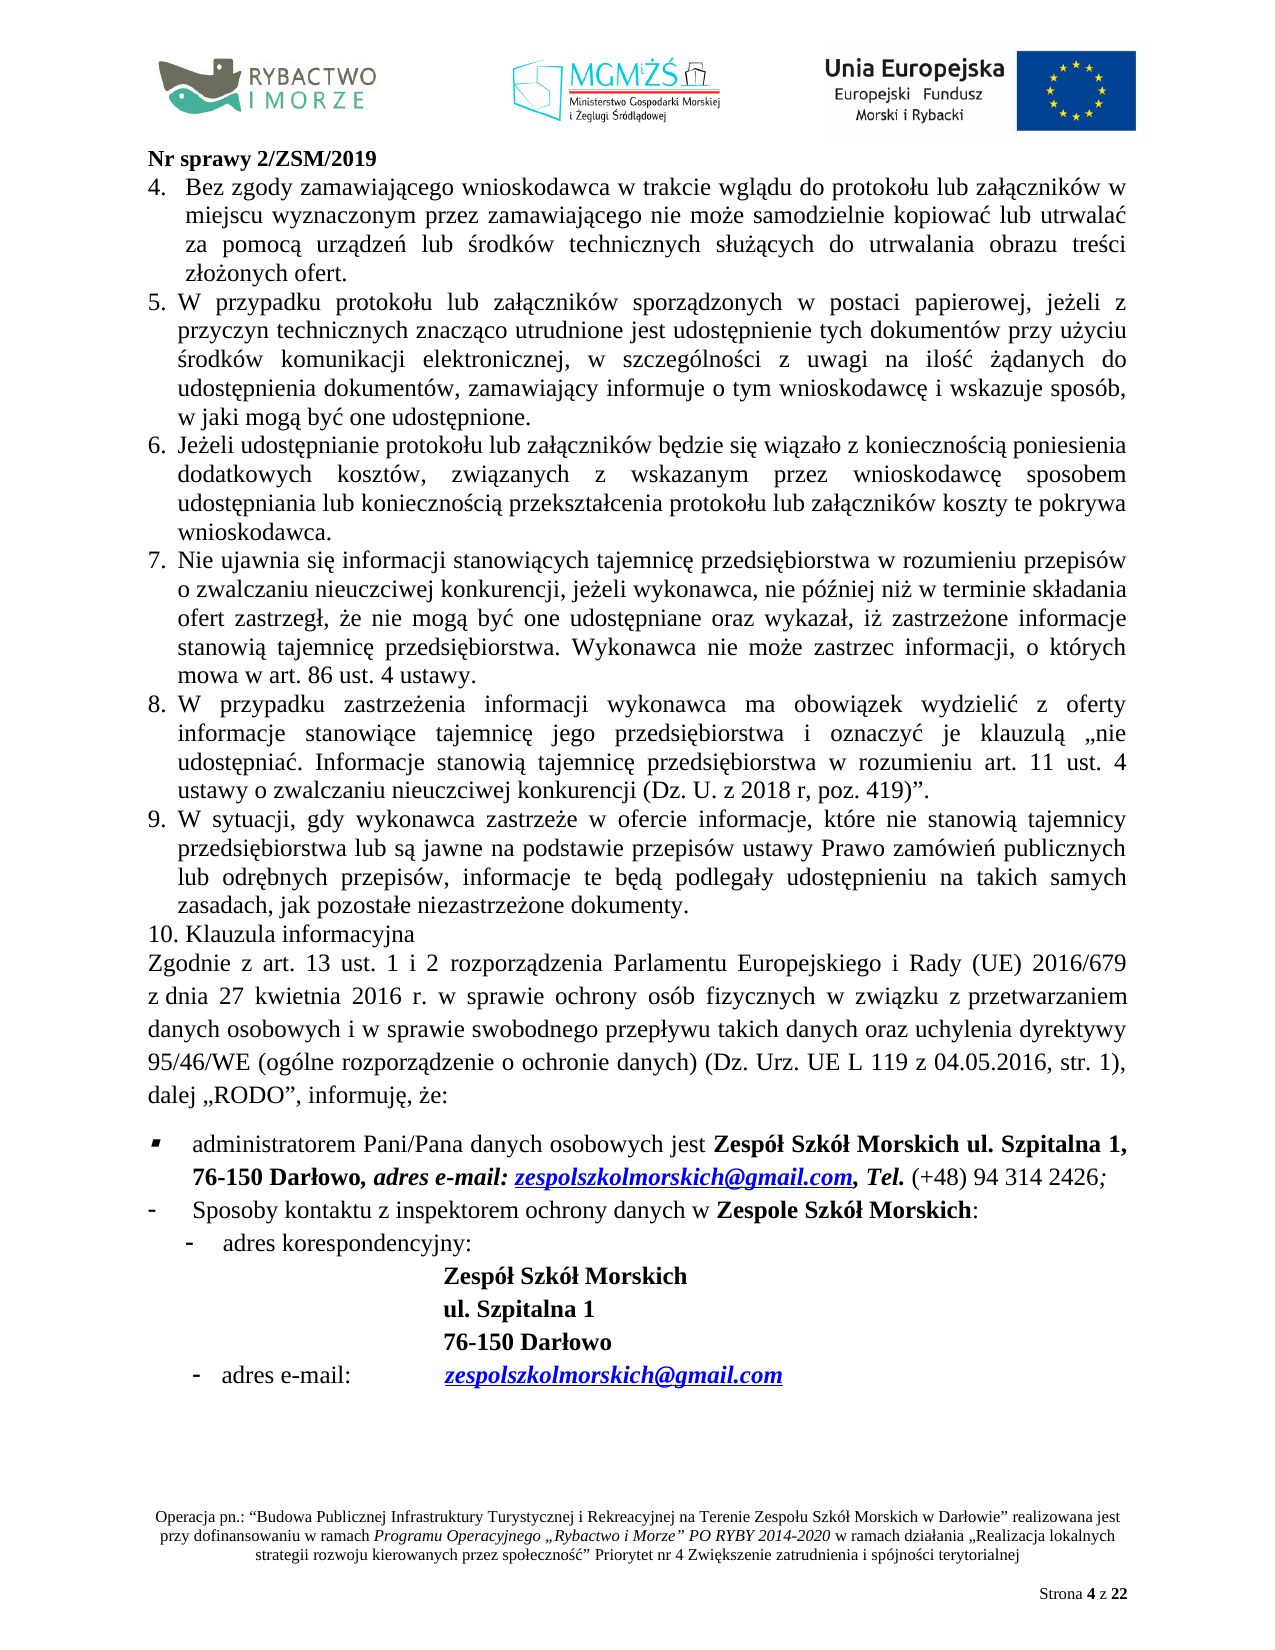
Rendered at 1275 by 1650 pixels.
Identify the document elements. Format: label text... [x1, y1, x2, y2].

list Jeżeli udostępnianie protokołu lub załączników będzie się wiązało z koniecznością poniesienia dodatkowych kosztów, związanych z wskazanym przez wnioskodawcę sposobem udostępniania lub koniecznością przekształcenia protokołu lub załączników koszty te pokrywa wnioskodawca. [148, 430, 1127, 545]
list Klauzula informacyjna [148, 919, 1127, 948]
picture [822, 36, 1152, 146]
list W przypadku zastrzeżenia informacji wykonawca ma obowiązek wydzielić z oferty informacje stanowiące tajemnicę jego przedsiębiorstwa i oznaczyć je klauzulą „nie udostępniać. Informacje stanowią tajemnicę przedsiębiorstwa w rozumieniu art. 11 ust. 4 ustawy o zwalczaniu nieuczciwej konkurencji (Dz. U. z 2018 r, poz. 419)”. [148, 689, 1127, 804]
list Bez zgody zamawiającego wnioskodawca w trakcie wglądu do protokołu lub załączników w miejscu wyznaczonym przez zamawiającego nie może samodzielnie kopiować lub utrwalać za pomocą urządzeń lub środków technicznych służących do utrwalania obrazu treści złożonych ofert. [148, 172, 1127, 287]
list Nie ujawnia się informacji stanowiących tajemnicę przedsiębiorstwa w rozumieniu przepisów o zwalczaniu nieuczciwej konkurencji, jeżeli wykonawca, nie później niż w terminie składania ofert zastrzegł, że nie mogą być one udostępniane oraz wykazał, iż zastrzeżone informacje stanowią tajemnicę przedsiębiorstwa. Wykonawca nie może zastrzec informacji, o których mowa w art. 86 ust. 4 ustawy. [148, 545, 1127, 689]
picture [491, 41, 741, 143]
text 76-150 Darłowo [192, 1327, 1127, 1356]
list Sposoby kontaktu z inspektorem ochrony danych w Zespole Szkół Morskich: [148, 1195, 1127, 1223]
picture [144, 38, 393, 130]
text Zgodnie z art. 13 ust. 1 i 2 rozporządzenia Parlamentu Europejskiego i Rady (UE) 2016/679 z dnia 27 kwietnia 2016 r. w sprawie ochrony osób fizycznych w związku z przetwarzaniem danych osobowych i w sprawie swobodnego przepływu takich danych oraz uchylenia dyrektywy 95/46/WE (ogólne rozporządzenie o ochronie danych) (Dz. Urz. UE L 119 z 04.05.2016, str. 1), dalej „RODO”, informuję, że: [148, 948, 1127, 1109]
text ul. Szpitalna 1 [192, 1294, 1127, 1322]
list administratorem Pani/Pana danych osobowych jest Zespół Szkół Morskich ul. Szpitalna 1, 76-150 Darłowo, adres e-mail: zespolszkolmorskich@gmail.com, Tel. (+48) 94 314 2426; [148, 1129, 1127, 1190]
list W sytuacji, gdy wykonawca zastrzeże w ofercie informacje, które nie stanowią tajemnicy przedsiębiorstwa lub są jawne na podstawie przepisów ustawy Prawo zamówień publicznych lub odrębnych przepisów, informacje te będą podlegały udostępnieniu na takich samych zasadach, jak pozostałe niezastrzeżone dokumenty. [148, 804, 1127, 919]
list W przypadku protokołu lub załączników sporządzonych w postaci papierowej, jeżeli z przyczyn technicznych znacząco utrudnione jest udostępnienie tych dokumentów przy użyciu środków komunikacji elektronicznej, w szczególności z uwagi na ilość żądanych do udostępnienia dokumentów, zamawiający informuje o tym wnioskodawcę i wskazuje sposób, w jaki mogą być one udostępnione. [148, 287, 1127, 430]
list adres korespondencyjny: [185, 1228, 1127, 1256]
text Zespół Szkół Morskich [192, 1261, 1127, 1289]
list adres e-mail: zespolszkolmorskich@gmail.com [192, 1360, 1127, 1388]
